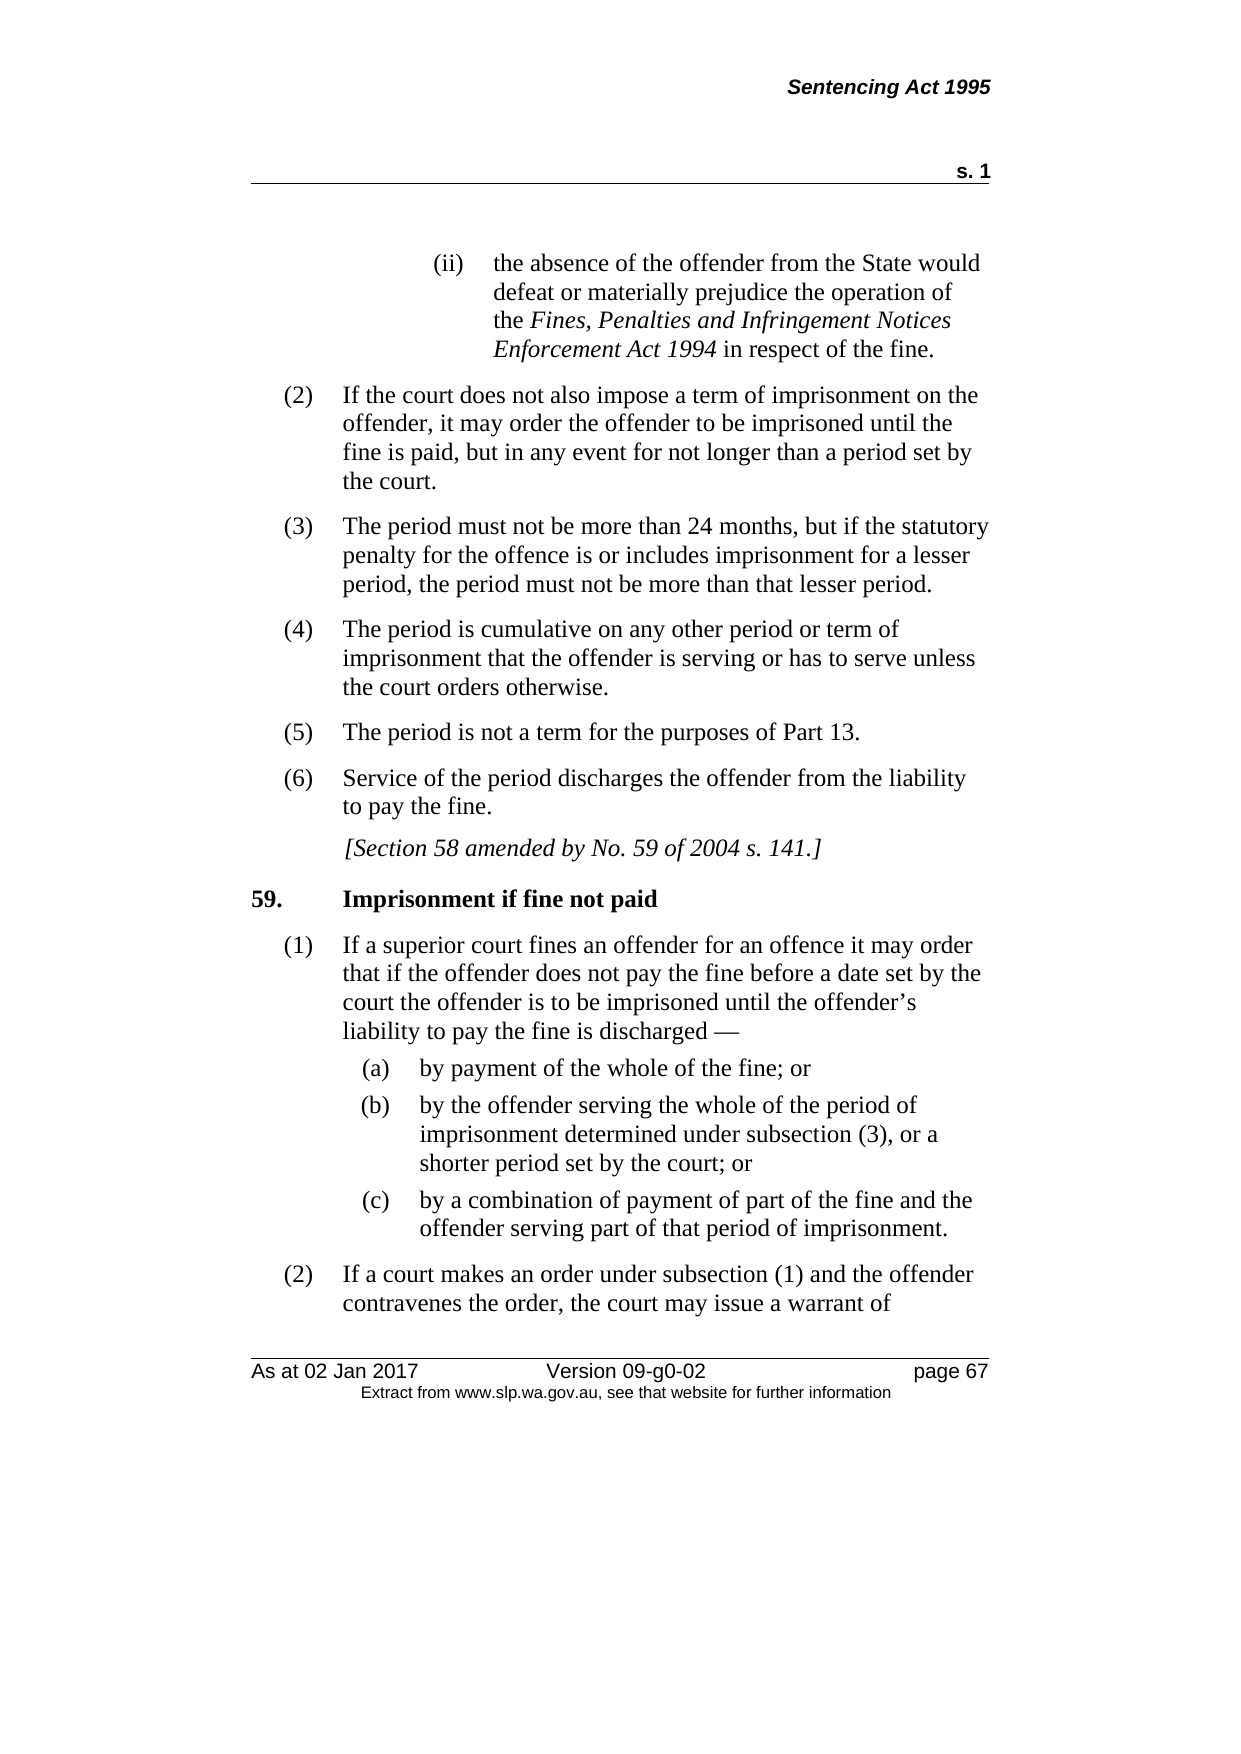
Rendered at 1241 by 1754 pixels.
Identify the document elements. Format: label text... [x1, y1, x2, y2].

text (3) The period must not be more than 24 months, but if the statutory penalty for the offence is or includes imprisonment for a lesser period, the period must not be more than that lesser period. [251, 511, 989, 598]
text (b) by the offender serving the whole of the period of imprisonment determined under subsection (3), or a shorter period set by the court; or [251, 1090, 989, 1176]
subtitle 59. Imprisonment if fine not paid [251, 884, 989, 913]
text (5) The period is not a term for the purposes of Part 13. [251, 717, 989, 746]
text (ii) the absence of the offender from the State would defeat or materially prejudice the operation of the Fines, Penalties and Infringement Notices Enforcement Act 1994 in respect of the fine. [251, 248, 989, 363]
text (6) Service of the period discharges the offender from the liability to pay the fine. [251, 763, 989, 820]
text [251, 1259, 989, 1316]
text (1) If a superior court fines an offender for an offence it may order that if the offender does not pay the fine before a date set by the court the offender is to be imprisoned until the offender’s liability to pay the fine is discharged — [251, 930, 989, 1045]
text (2) If the court does not also impose a term of imprisonment on the offender, it may order the offender to be imprisoned until the fine is paid, but in any event for not longer than a period set by the court. [251, 380, 989, 495]
text (4) The period is cumulative on any other period or term of imprisonment that the offender is serving or has to serve unless the court orders otherwise. [251, 614, 989, 701]
text (a) by payment of the whole of the fine; or [251, 1053, 989, 1082]
text (c) by a combination of payment of part of the fine and the offender serving part of that period of imprisonment. [251, 1185, 989, 1242]
text [Section 58 amended by No. 59 of 2004 s. 141.] [251, 833, 989, 861]
